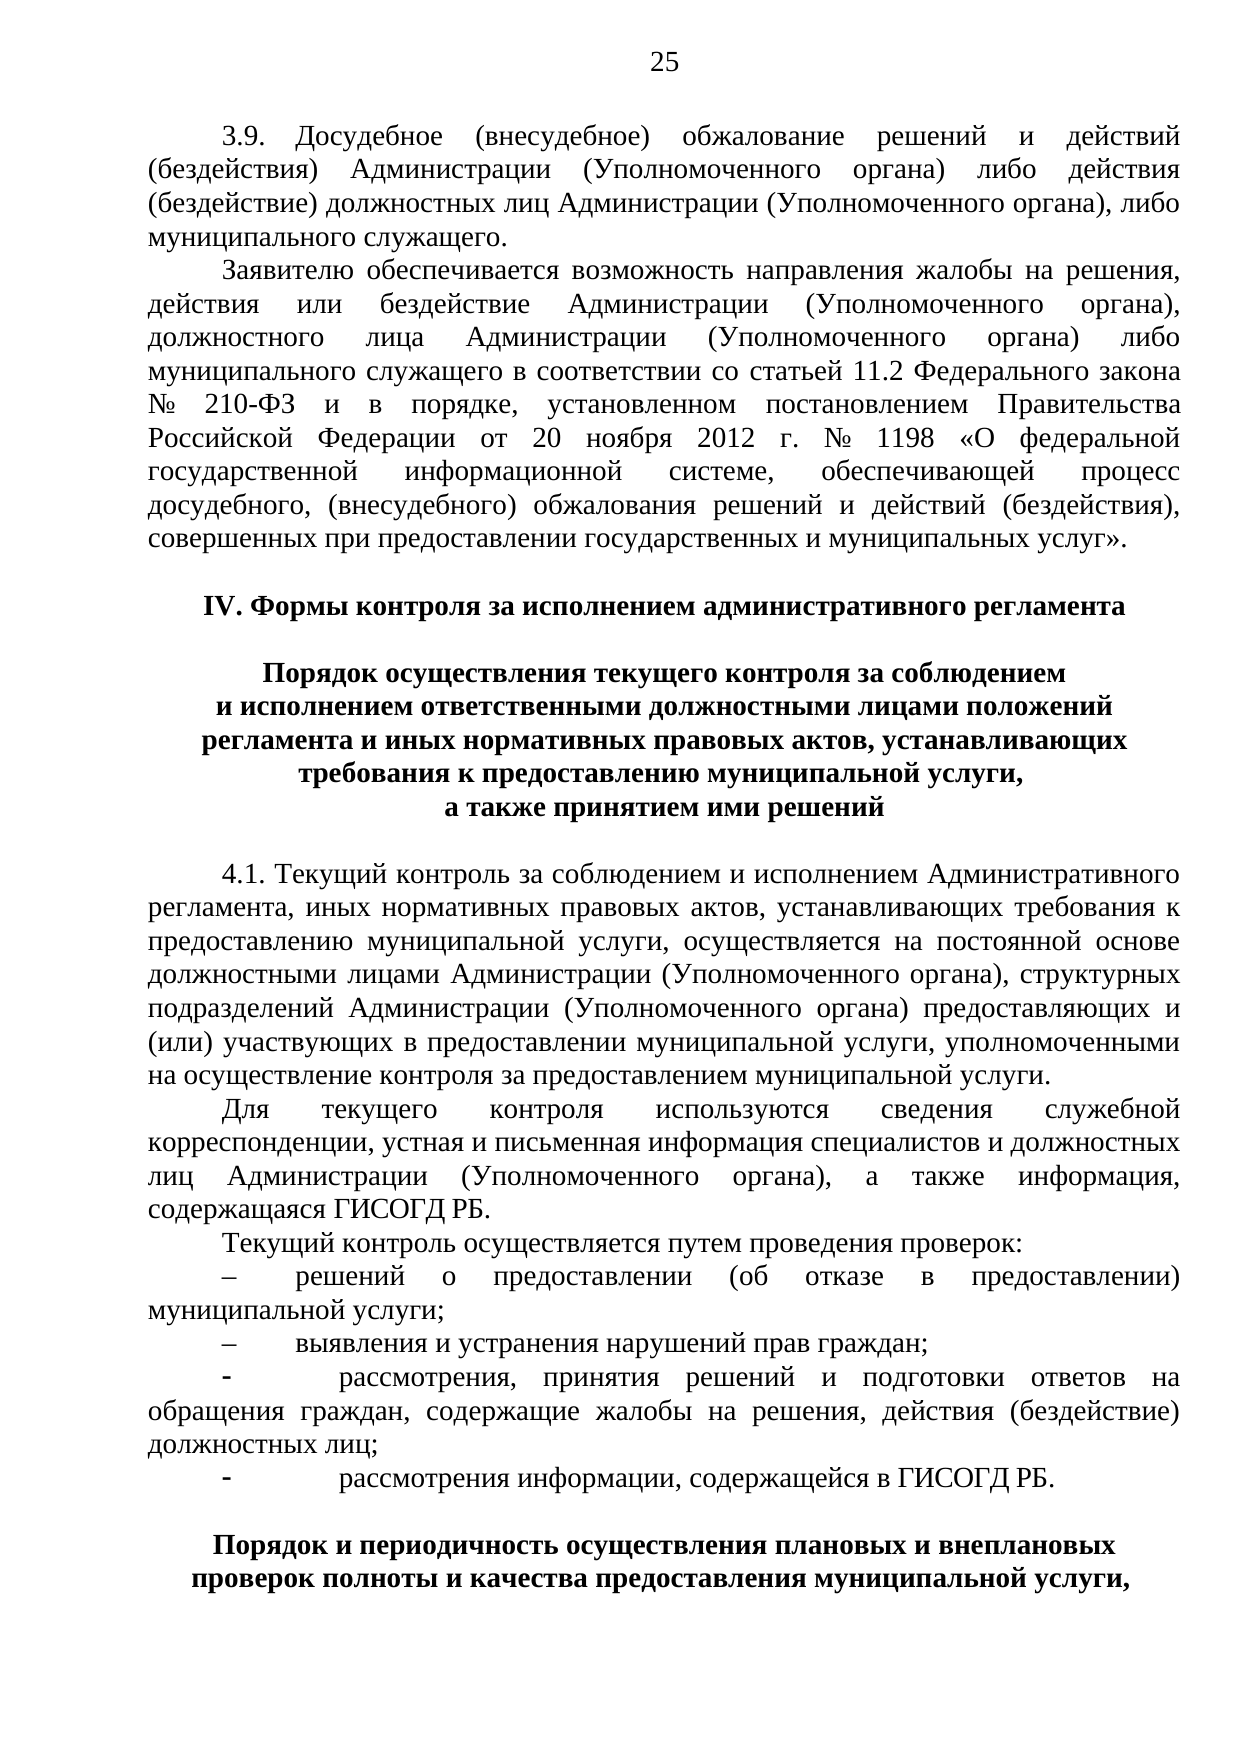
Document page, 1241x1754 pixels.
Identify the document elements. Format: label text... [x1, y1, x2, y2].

text Порядок осуществления текущего контроля за соблюдением [148, 655, 1181, 688]
text IV. Формы контроля за исполнением административного регламента [148, 588, 1181, 621]
text Заявителю обеспечивается возможность направления жалобы на решения, действия или бездействие Администрации (Уполномоченного органа), должностного лица Администрации (Уполномоченного органа) либо муниципального служащего в соответствии со статьей 11.2 Федерального закона № 210-ФЗ и в порядке, установленном постановлением Правительства Российской Федерации от 20 ноября 2012 г. № 1198 «О федеральной государственной информационной системе, обеспечивающей процесс досудебного, (внесудебного) обжалования решений и действий (бездействия), совершенных при предоставлении государственных и муниципальных услуг». [148, 252, 1181, 554]
list решений о предоставлении (об отказе в предоставлении) муниципальной услуги; [148, 1258, 1181, 1326]
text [148, 1527, 1181, 1594]
list Досудебное (внесудебное) обжалование решений и действий (бездействия) Администрации (Уполномоченного органа) либо действия (бездействие) должностных лиц Администрации (Уполномоченного органа), либо муниципального служащего. [148, 118, 1181, 252]
text регламента и иных нормативных правовых актов, устанавливающих требования к предоставлению муниципальной услуги, а также принятием ими решений [148, 722, 1181, 822]
list 4.1. Текущий контроль за соблюдением и исполнением Административного регламента, иных нормативных правовых актов, устанавливающих требования к предоставлению муниципальной услуги, осуществляется на постоянной основе должностными лицами Администрации (Уполномоченного органа), структурных подразделений Администрации (Уполномоченного органа) предоставляющих и (или) участвующих в предоставлении муниципальной услуги, уполномоченными на осуществление контроля за предоставлением муниципальной услуги. [148, 856, 1181, 1091]
list рассмотрения, принятия решений и подготовки ответов на обращения граждан, содержащие жалобы на решения, действия (бездействие) должностных лиц; [148, 1359, 1181, 1460]
text Текущий контроль осуществляется путем проведения проверок: [148, 1225, 1181, 1258]
list рассмотрения информации, содержащейся в ГИСОГД РБ. [148, 1460, 1181, 1493]
text Для текущего контроля используются сведения служебной корреспонденции, устная и письменная информация специалистов и должностных лиц Администрации (Уполномоченного органа), а также информация, содержащаяся ГИСОГД РБ. [148, 1091, 1181, 1225]
text и исполнением ответственными должностными лицами положений [148, 688, 1181, 722]
list выявления и устранения нарушений прав граждан; [148, 1326, 1181, 1359]
